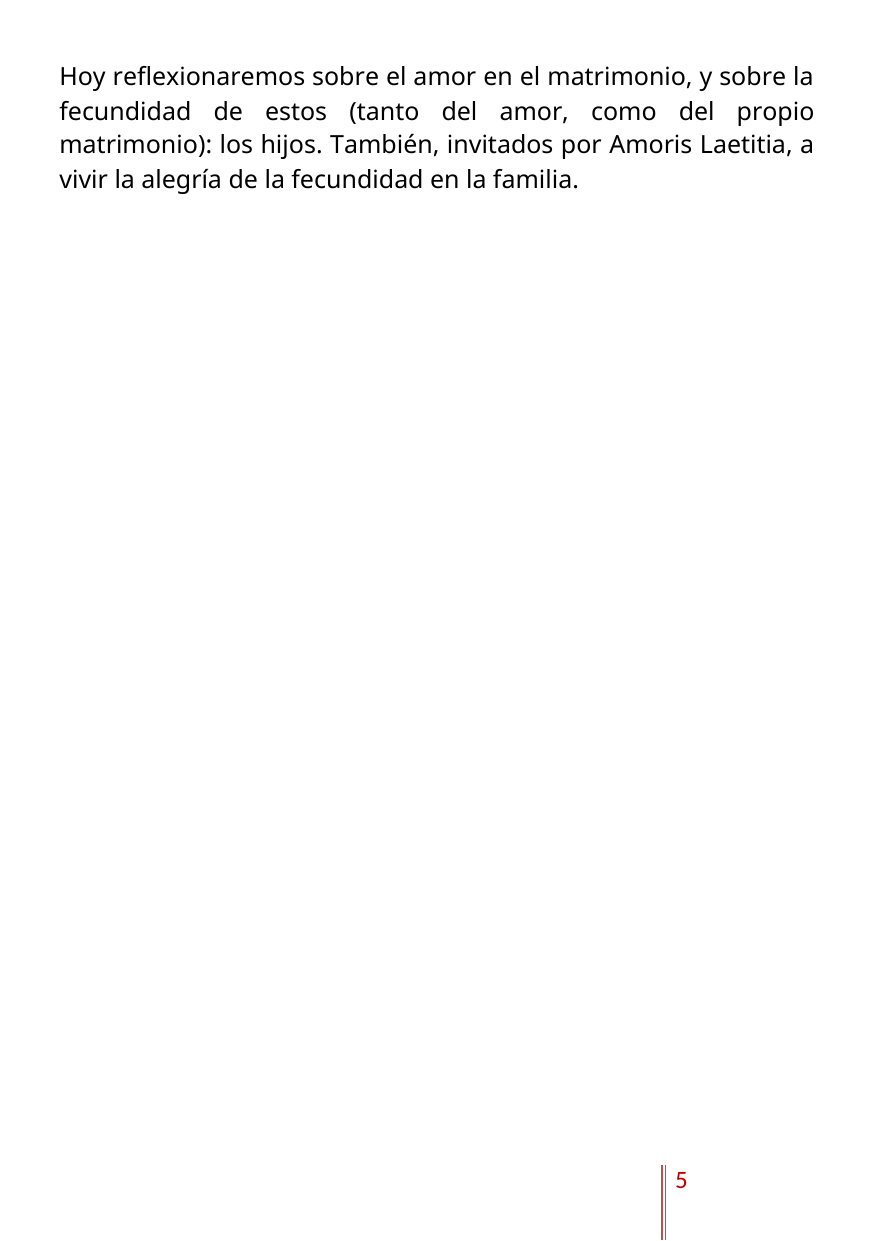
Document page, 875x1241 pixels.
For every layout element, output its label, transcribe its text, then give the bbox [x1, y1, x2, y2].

text Hoy reflexionaremos sobre el amor en el matrimonio, y sobre la fecundidad de estos (tanto del amor, como del propio matrimonio): los hijos. También, invitados por Amoris Laetitia, a vivir la alegría de la fecundidad en la familia. [59, 59, 815, 195]
